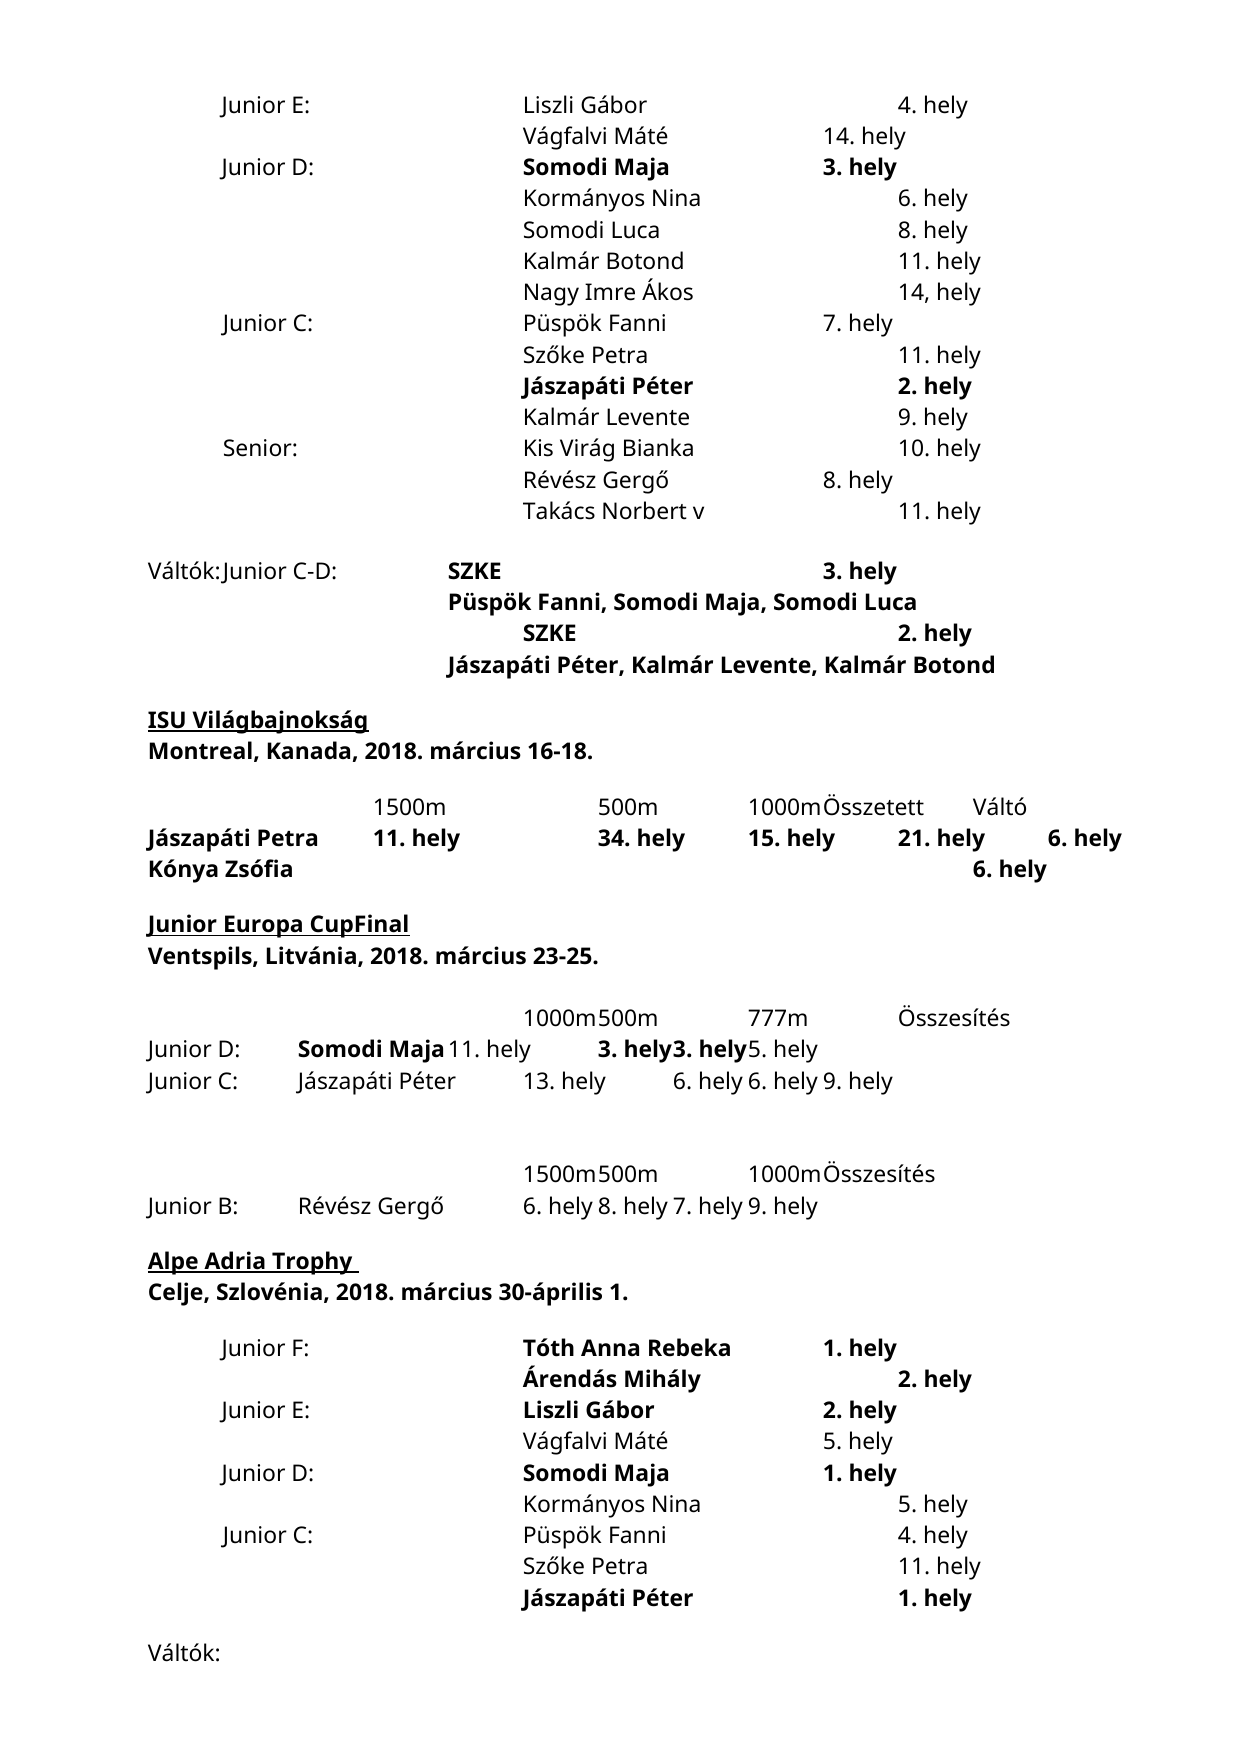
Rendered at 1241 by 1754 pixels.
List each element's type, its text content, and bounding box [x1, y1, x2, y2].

text Jászapáti Petra 11. hely 34. hely 15. hely 21. hely 6. hely [148, 822, 1181, 853]
text Jászapáti Péter 1. hely [448, 1581, 1181, 1613]
text Váltók: Junior C-D: SZKE 3. hely [148, 555, 1181, 586]
text Senior: Kis Virág Bianka 10. hely [148, 432, 1181, 464]
text Junior C: Püspök Fanni 7. hely [148, 307, 1181, 339]
text Montreal, Kanada, 2018. március 16-18. [148, 735, 1181, 766]
text Junior Europa CupFinal [148, 908, 1181, 939]
text Junior E: Liszli Gábor 4. hely [148, 89, 1181, 120]
text ISU Világbajnokság [148, 704, 1181, 735]
text Junior C: Jászapáti Péter 13. hely 6. hely 6. hely 9. hely [148, 1064, 1181, 1096]
text Szőke Petra 11. hely [148, 339, 1181, 370]
text Váltók: [148, 1637, 1181, 1668]
text 1500m 500m 1000m Összetett Váltó [148, 791, 1181, 822]
text Ventspils, Litvánia, 2018. március 23-25. [148, 939, 1181, 971]
text Junior B: Révész Gergő 6. hely 8. hely 7. hely 9. hely [148, 1189, 1181, 1221]
text Nagy Imre Ákos 14, hely [148, 276, 1181, 307]
text Alpe Adria Trophy [148, 1245, 1181, 1276]
text Kormányos Nina 6. hely [148, 182, 1181, 214]
text Somodi Luca 8. hely [148, 214, 1181, 245]
text Takács Norbert v 11. hely [148, 495, 1181, 526]
text Szőke Petra 11. hely [448, 1550, 1181, 1581]
text Vágfalvi Máté 14. hely [148, 120, 1181, 151]
text Junior C: Püspök Fanni 4. hely [148, 1519, 1181, 1550]
text Junior E: Liszli Gábor 2. hely [148, 1394, 1181, 1425]
text Árendás Mihály 2. hely [148, 1363, 1181, 1394]
text Junior D: Somodi Maja 1. hely [148, 1456, 1181, 1488]
text Jászapáti Péter 2. hely [448, 370, 1181, 401]
text Révész Gergő 8. hely [448, 464, 1181, 495]
text Kormányos Nina 5. hely [448, 1488, 1181, 1519]
text Püspök Fanni, Somodi Maja, Somodi Luca [373, 586, 1181, 617]
text Junior D: Somodi Maja 11. hely 3. hely 3. hely 5. hely [148, 1033, 1181, 1064]
text Junior F: Tóth Anna Rebeka 1. hely [148, 1331, 1181, 1363]
text 1500m 500m 1000m Összesítés [448, 1158, 1181, 1189]
text SZKE 2. hely [373, 617, 1181, 649]
text Junior D: Somodi Maja 3. hely [148, 151, 1181, 182]
text 1000m 500m 777m Összesítés [148, 1002, 1181, 1033]
text Jászapáti Péter, Kalmár Levente, Kalmár Botond [373, 649, 1181, 680]
text Kalmár Botond 11. hely [148, 245, 1181, 276]
text Vágfalvi Máté 5. hely [148, 1425, 1181, 1456]
text Celje, Szlovénia, 2018. március 30-április 1. [148, 1276, 1181, 1307]
text Kalmár Levente 9. hely [148, 401, 1181, 432]
text Kónya Zsófia 6. hely [148, 853, 1181, 884]
